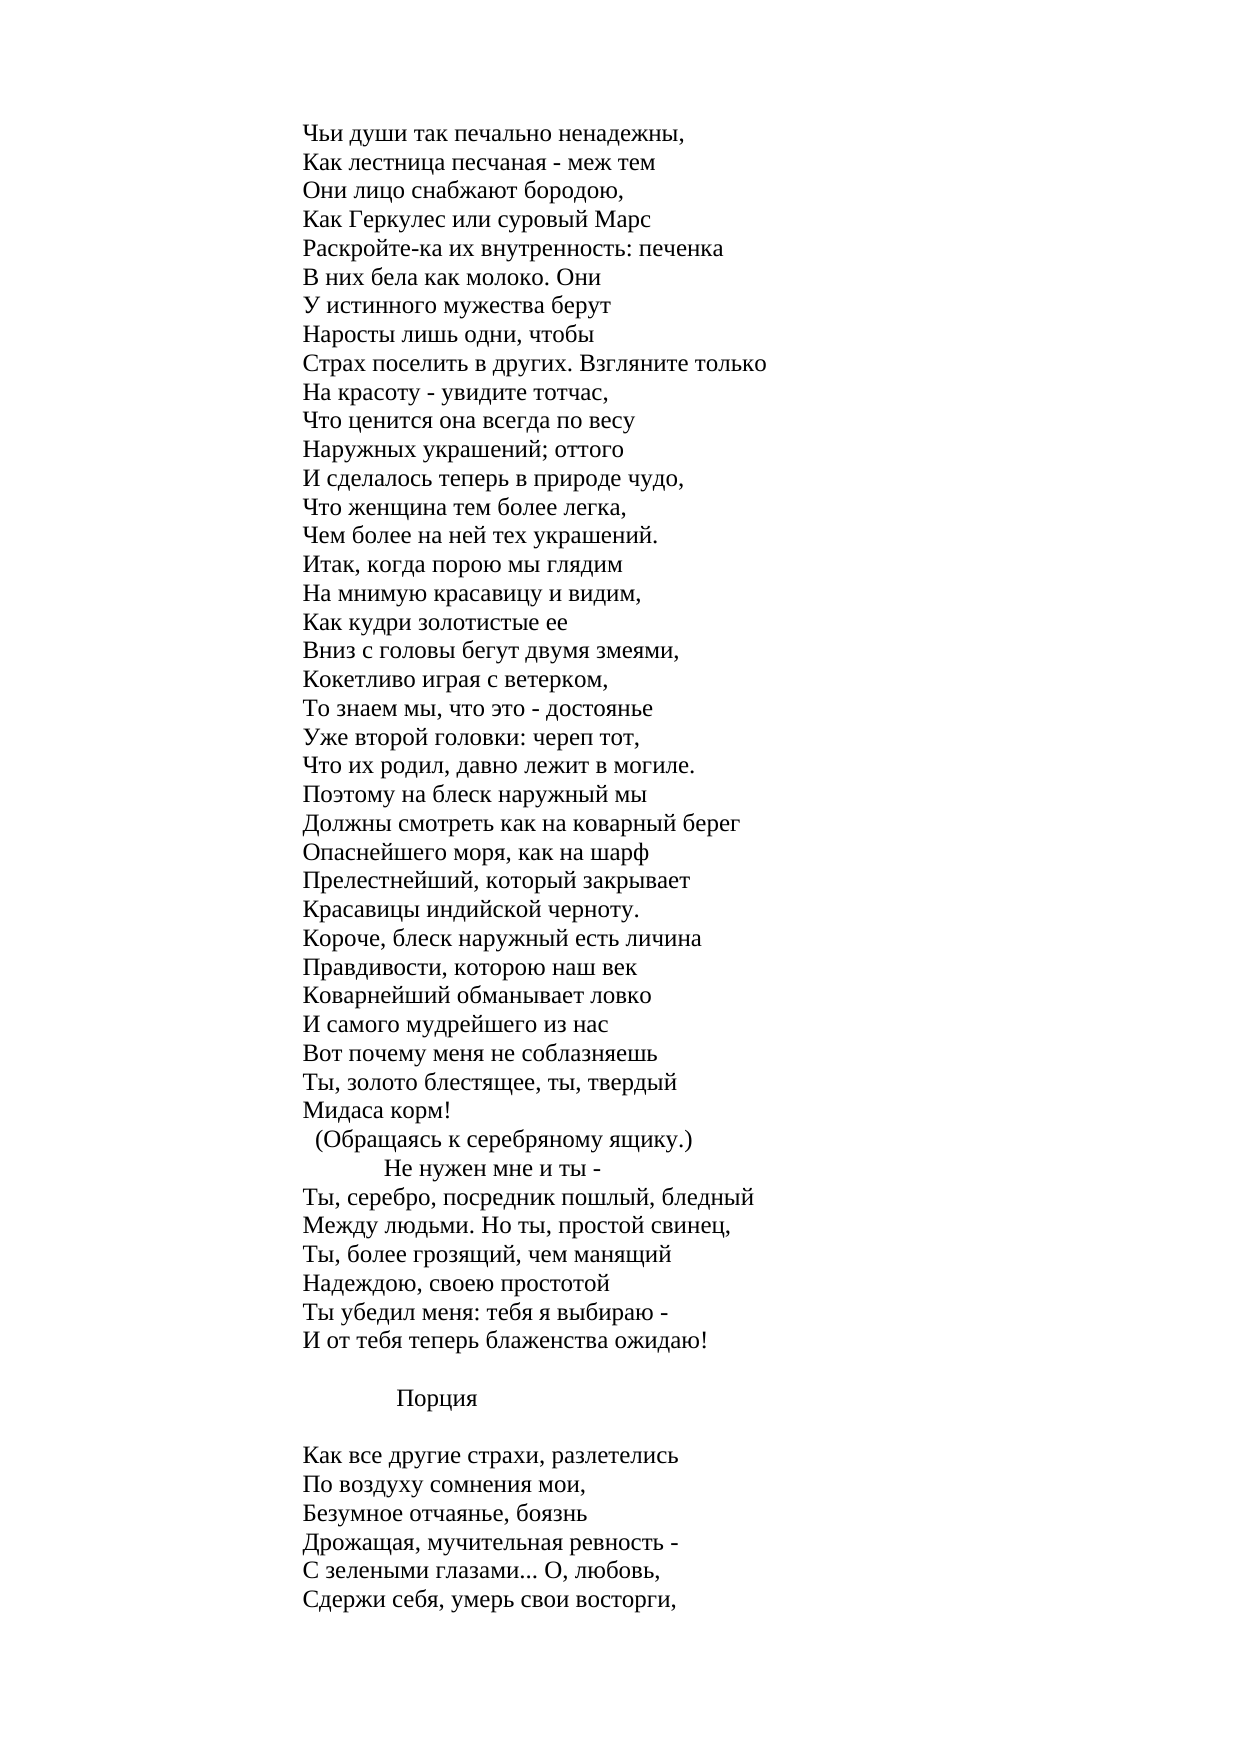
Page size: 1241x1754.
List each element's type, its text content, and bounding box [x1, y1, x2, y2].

text Прелестнейший, который закрывает [177, 866, 1152, 894]
text Они лицо снабжают бородою, [177, 176, 1152, 204]
text По воздуху сомнения мои, [177, 1469, 1152, 1498]
text Как кудри золотистые ее [177, 607, 1152, 636]
text Как лестница песчаная - меж тем [177, 147, 1152, 176]
text Должны смотреть как на коварный берег [177, 808, 1152, 837]
text На мнимую красавицу и видим, [177, 578, 1152, 607]
text Не нужен мне и ты - [177, 1153, 1152, 1182]
text Опаснейшего моря, как на шарф [177, 837, 1152, 866]
text Чьи души так печально ненадежны, [177, 118, 1152, 147]
text Ты, серебро, посредник пошлый, бледный [177, 1182, 1152, 1211]
text Порция [177, 1383, 1152, 1412]
text Ты, золото блестящее, ты, твердый [177, 1067, 1152, 1096]
text Страх поселить в других. Взгляните только [177, 348, 1152, 377]
text (Обращаясь к серебряному ящику.) [177, 1124, 1152, 1153]
text И самого мудрейшего из нас [177, 1009, 1152, 1038]
text Наружных украшений; оттого [177, 434, 1152, 463]
text Дрожащая, мучительная ревность - [177, 1527, 1152, 1556]
text Как все другие страхи, разлетелись [177, 1441, 1152, 1469]
text Раскройте-ка их внутренность: печенка [177, 233, 1152, 262]
text Поэтому на блеск наружный мы [177, 779, 1152, 808]
text Ты, более грозящий, чем манящий [177, 1239, 1152, 1268]
text У истинного мужества берут [177, 291, 1152, 319]
text Сдержи себя, умерь свои восторги, [177, 1584, 1152, 1613]
text Надеждою, своею простотой [177, 1268, 1152, 1297]
text Что их родил, давно лежит в могиле. [177, 751, 1152, 779]
text Вот почему меня не соблазняешь [177, 1038, 1152, 1067]
text Короче, блеск наружный есть личина [177, 923, 1152, 952]
text И сделалось теперь в природе чудо, [177, 463, 1152, 492]
text Мидаса корм! [177, 1096, 1152, 1124]
text Уже второй головки: череп тот, [177, 722, 1152, 751]
text И от тебя теперь блаженства ожидаю! [177, 1326, 1152, 1354]
text В них бела как молоко. Они [177, 262, 1152, 291]
text Коварнейший обманывает ловко [177, 981, 1152, 1009]
text На красоту - увидите тотчас, [177, 377, 1152, 406]
text Вниз с головы бегут двумя змеями, [177, 636, 1152, 664]
text Красавицы индийской черноту. [177, 894, 1152, 923]
text С зелеными глазами... О, любовь, [177, 1556, 1152, 1584]
text Кокетливо играя с ветерком, [177, 664, 1152, 693]
text Безумное отчаянье, боязнь [177, 1498, 1152, 1527]
text Ты убедил меня: тебя я выбираю - [177, 1297, 1152, 1326]
text Что женщина тем более легка, [177, 492, 1152, 521]
text Между людьми. Но ты, простой свинец, [177, 1211, 1152, 1239]
text Что ценится она всегда по весу [177, 406, 1152, 434]
text Чем более на ней тех украшений. [177, 521, 1152, 549]
text То знаем мы, что это - достоянье [177, 693, 1152, 722]
text Наросты лишь одни, чтобы [177, 319, 1152, 348]
text Итак, когда порою мы глядим [177, 549, 1152, 578]
text Правдивости, которою наш век [177, 952, 1152, 981]
text Как Геркулес или суровый Марс [177, 204, 1152, 233]
